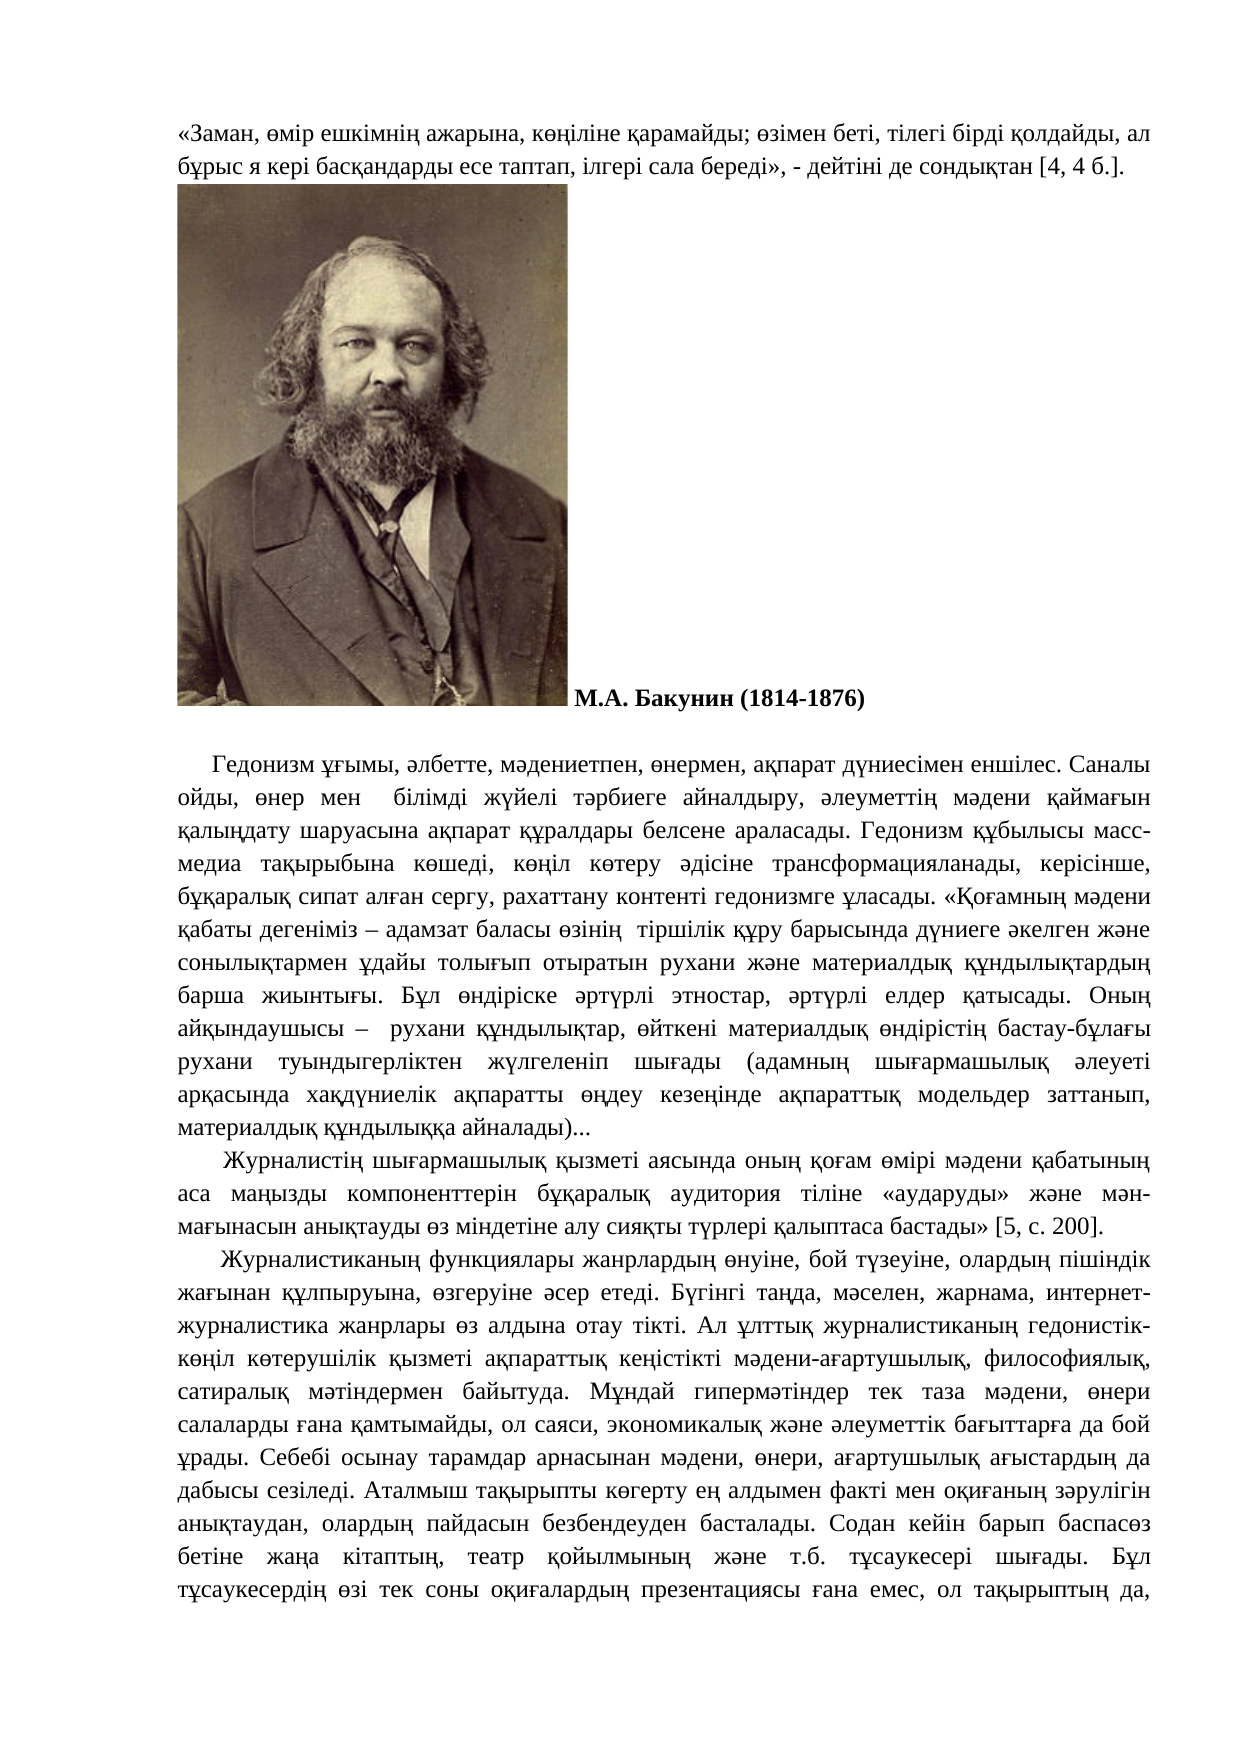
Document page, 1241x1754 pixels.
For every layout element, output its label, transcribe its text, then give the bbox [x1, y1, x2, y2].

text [177, 118, 1152, 180]
picture [177, 184, 568, 706]
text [177, 1244, 1152, 1603]
text Журналистің шығармашылық қызметі аясында оның қоғам өмірі мәдени қабатының аса маңызды компоненттерін бұқаралық аудитория тіліне «аударуды» және мән-мағынасын анықтауды өз міндетіне алу сияқты түрлері қалыптаса бастады» [5, с. 200]. [177, 1145, 1152, 1240]
text Гедонизм ұғымы, әлбетте, мәдениетпен, өнермен, ақпарат дүниесімен еншілес. Саналы ойды, өнер мен білімді жүйелі тәрбиеге айналдыру, әлеуметтің мәдени қаймағын қалыңдату шаруасына ақпарат құралдары белсене араласады. Гедонизм құбылысы масс-медиа тақырыбына көшеді, көңіл көтеру әдісіне трансформацияланады, керісінше, бұқаралық сипат алған сергу, рахаттану контенті гедонизмге ұласады. «Қоғамның мәдени қабаты дегеніміз – адамзат баласы өзінің тіршілік құру барысында дүниеге әкелген және сонылықтармен ұдайы толығып отыратын рухани және материалдық құндылықтардың барша жиынтығы. Бұл өндіріске әртүрлі этностар, әртүрлі елдер қатысады. Оның айқындаушысы – рухани құндылықтар, өйткені материалдық өндірістің бастау-бұлағы рухани туындыгерліктен жүлгеленіп шығады (адамның шығармашылық әлеуеті арқасында хақдүниелік ақпаратты өңдеу кезеңінде ақпараттық модельдер заттанып, материалдық құндылыққа айналады)... [177, 749, 1152, 1141]
